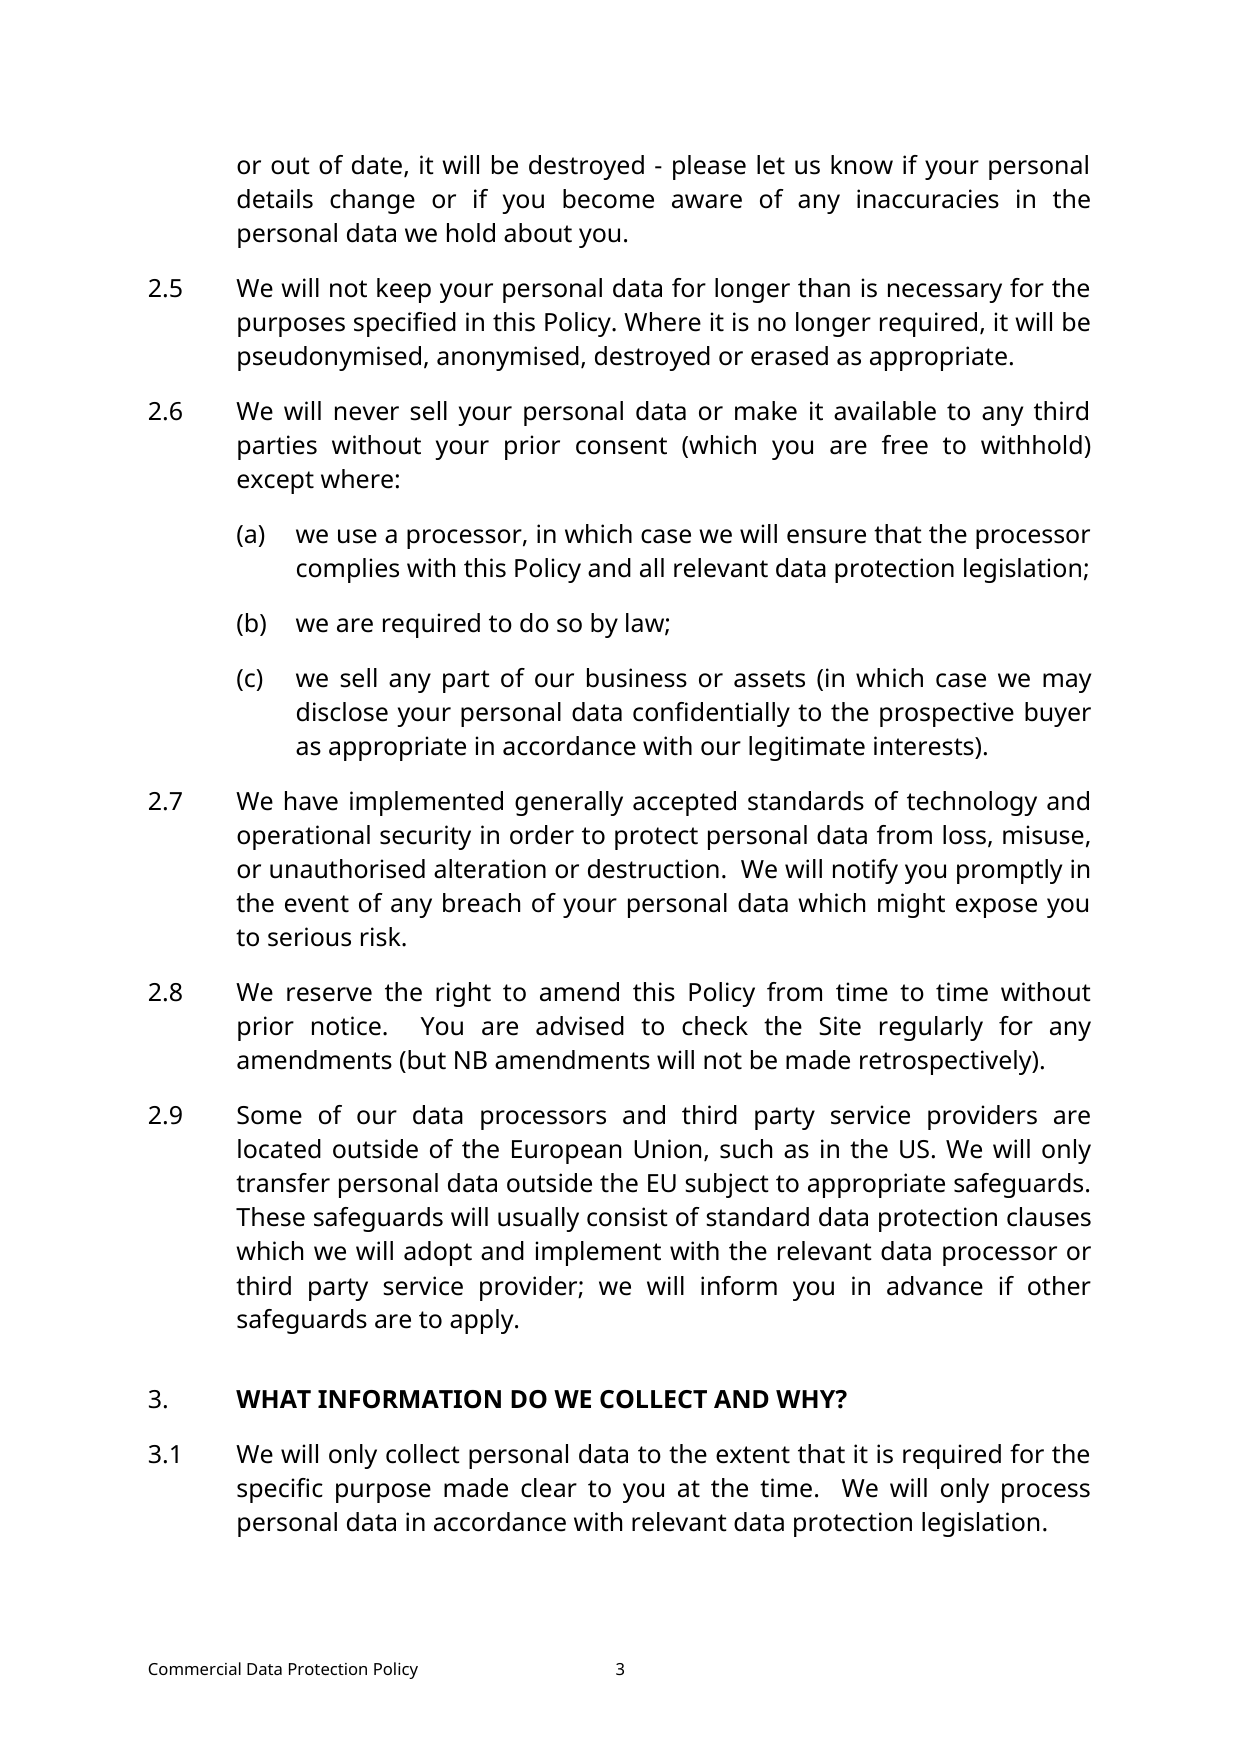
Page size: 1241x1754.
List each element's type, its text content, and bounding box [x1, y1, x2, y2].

text we are required to do so by law; [236, 606, 1092, 640]
text What information do we collect and why? [148, 1382, 1092, 1416]
text we sell any part of our business or assets (in which case we may disclose your personal data confidentially to the prospective buyer as appropriate in accordance with our legitimate interests). [236, 661, 1092, 763]
text Some of our data processors and third party service providers are located outside of the European Union, such as in the US. We will only transfer personal data outside the EU subject to appropriate safeguards. These safeguards will usually consist of standard data protection clauses which we will adopt and implement with the relevant data processor or third party service provider; we will inform you in advance if other safeguards are to apply. [148, 1098, 1092, 1336]
text we use a processor, in which case we will ensure that the processor complies with this Policy and all relevant data protection legislation; [236, 517, 1092, 585]
text We will never sell your personal data or make it available to any third parties without your prior consent (which you are free to withhold) except where: [148, 394, 1092, 496]
text We have implemented generally accepted standards of technology and operational security in order to protect personal data from loss, misuse, or unauthorised alteration or destruction. We will notify you promptly in the event of any breach of your personal data which might expose you to serious risk. [148, 784, 1092, 954]
text We reserve the right to amend this Policy from time to time without prior notice. You are advised to check the Site regularly for any amendments (but NB amendments will not be made retrospectively). [148, 975, 1092, 1077]
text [148, 148, 1092, 250]
text We will only collect personal data to the extent that it is required for the specific purpose made clear to you at the time. We will only process personal data in accordance with relevant data protection legislation. [148, 1437, 1092, 1539]
text We will not keep your personal data for longer than is necessary for the purposes specified in this Policy. Where it is no longer required, it will be pseudonymised, anonymised, destroyed or erased as appropriate. [148, 271, 1092, 373]
